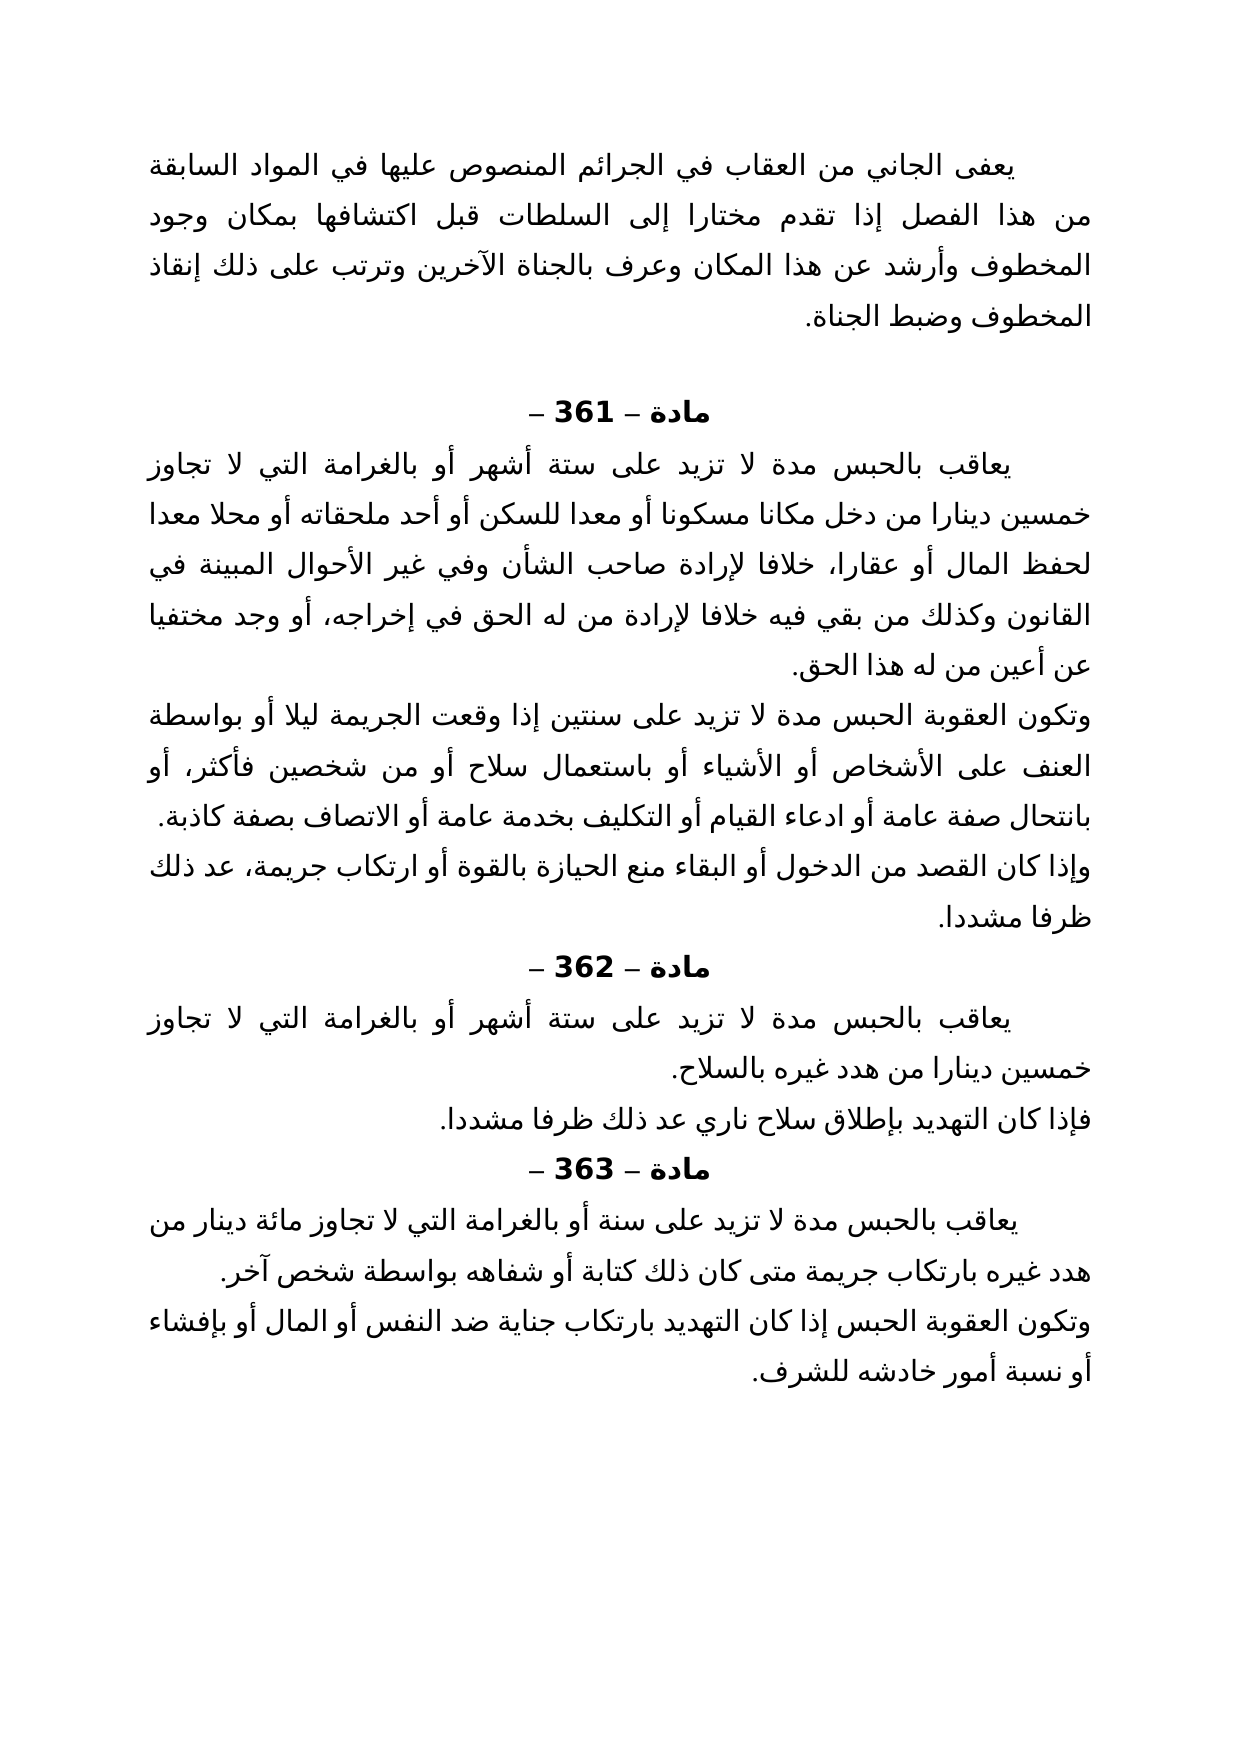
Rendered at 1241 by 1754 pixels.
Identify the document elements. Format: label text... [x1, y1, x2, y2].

text وتكون العقوبة الحبس مدة لا تزيد على سنتين إذا وقعت الجريمة ليلا أو بواسطة العنف على الأشخاص أو الأشياء أو باستعمال سلاح أو من شخصين فأكثر، أو بانتحال صفة عامة أو ادعاء القيام أو التكليف بخدمة عامة أو الاتصاف بصفة كاذبة. [148, 698, 1092, 833]
text يعاقب بالحبس مدة لا تزيد على سنة أو بالغرامة التي لا تجاوز مائة دينار من هدد غيره بارتكاب جريمة متى كان ذلك كتابة أو شفاهه بواسطة شخص آخر. [148, 1203, 1092, 1287]
text مادة – 361 – [148, 396, 1092, 430]
text فإذا كان التهديد بإطلاق سلاح ناري عد ذلك ظرفا مشددا. [148, 1102, 1092, 1135]
text وتكون العقوبة الحبس إذا كان التهديد بارتكاب جناية ضد النفس أو المال أو بإفشاء أو نسبة أمور خادشه للشرف. [148, 1304, 1092, 1388]
text وإذا كان القصد من الدخول أو البقاء منع الحيازة بالقوة أو ارتكاب جريمة، عد ذلك ظرفا مشددا. [148, 849, 1092, 933]
text يعاقب بالحبس مدة لا تزيد على ستة أشهر أو بالغرامة التي لا تجاوز خمسين دينارا من دخل مكانا مسكونا أو معدا للسكن أو أحد ملحقاته أو محلا معدا لحفظ المال أو عقارا، خلافا لإرادة صاحب الشأن وفي غير الأحوال المبينة في القانون وكذلك من بقي فيه خلافا لإرادة من له الحق في إخراجه، أو وجد مختفيا عن أعين من له هذا الحق. [148, 447, 1092, 682]
text يعاقب بالحبس مدة لا تزيد على ستة أشهر أو بالغرامة التي لا تجاوز خمسين دينارا من هدد غيره بالسلاح. [148, 1001, 1092, 1085]
text مادة – 363 – [148, 1152, 1092, 1186]
text يعفى الجاني من العقاب في الجرائم المنصوص عليها في المواد السابقة من هذا الفصل إذا تقدم مختارا إلى السلطات قبل اكتشافها بمكان وجود المخطوف وأرشد عن هذا المكان وعرف بالجناة الآخرين وترتب على ذلك إنقاذ المخطوف وضبط الجناة. [148, 148, 1092, 332]
text مادة – 362 – [148, 950, 1092, 984]
